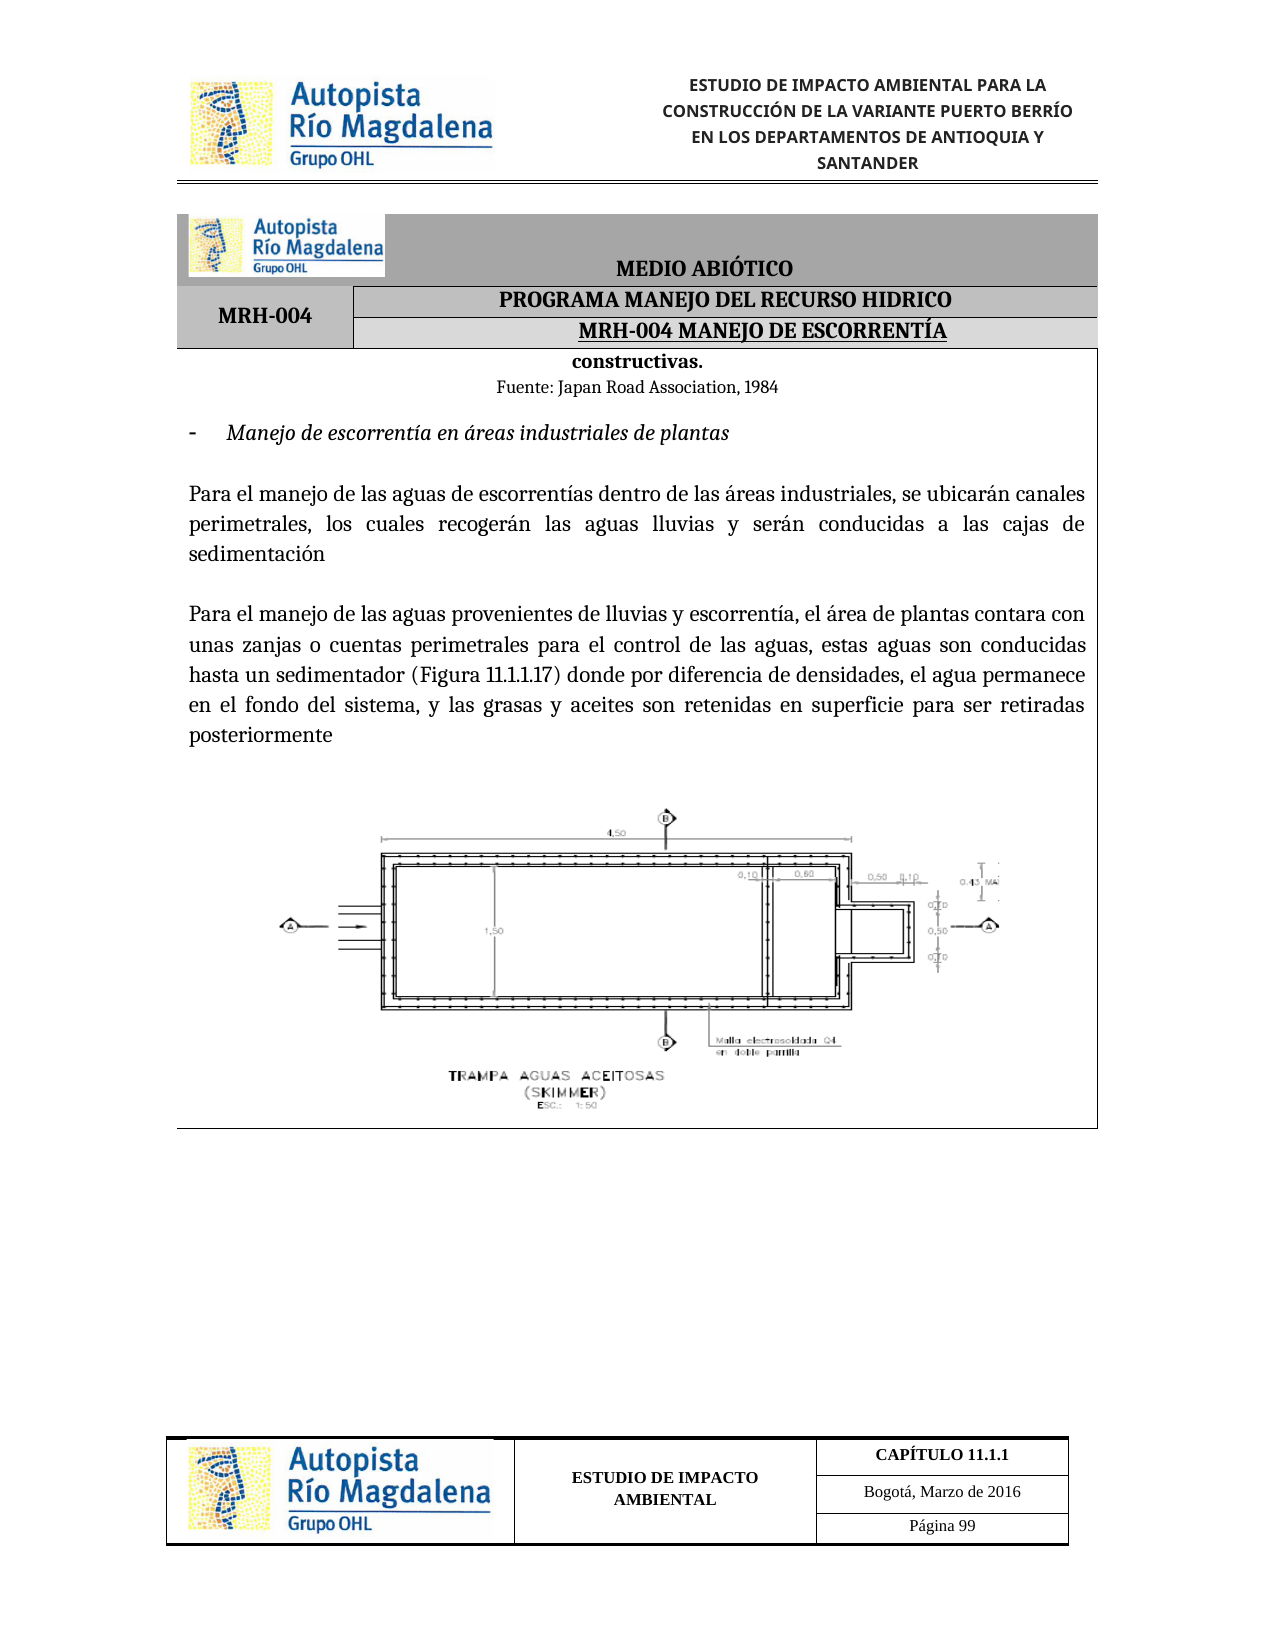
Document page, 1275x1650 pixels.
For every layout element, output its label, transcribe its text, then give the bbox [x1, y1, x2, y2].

picture [188, 74, 496, 173]
table_cell MRH-004 MANEJO DE ESCORRENTÍA [354, 317, 1098, 348]
table_cell MRH-004 [177, 286, 353, 348]
picture [188, 213, 385, 277]
table_header MEDIO ABIÓTICO [177, 214, 1098, 286]
picture [275, 782, 1000, 1125]
picture [186, 1439, 494, 1538]
table_cell PROGRAMA MANEJO DEL RECURSO HIDRICO [354, 286, 1098, 317]
